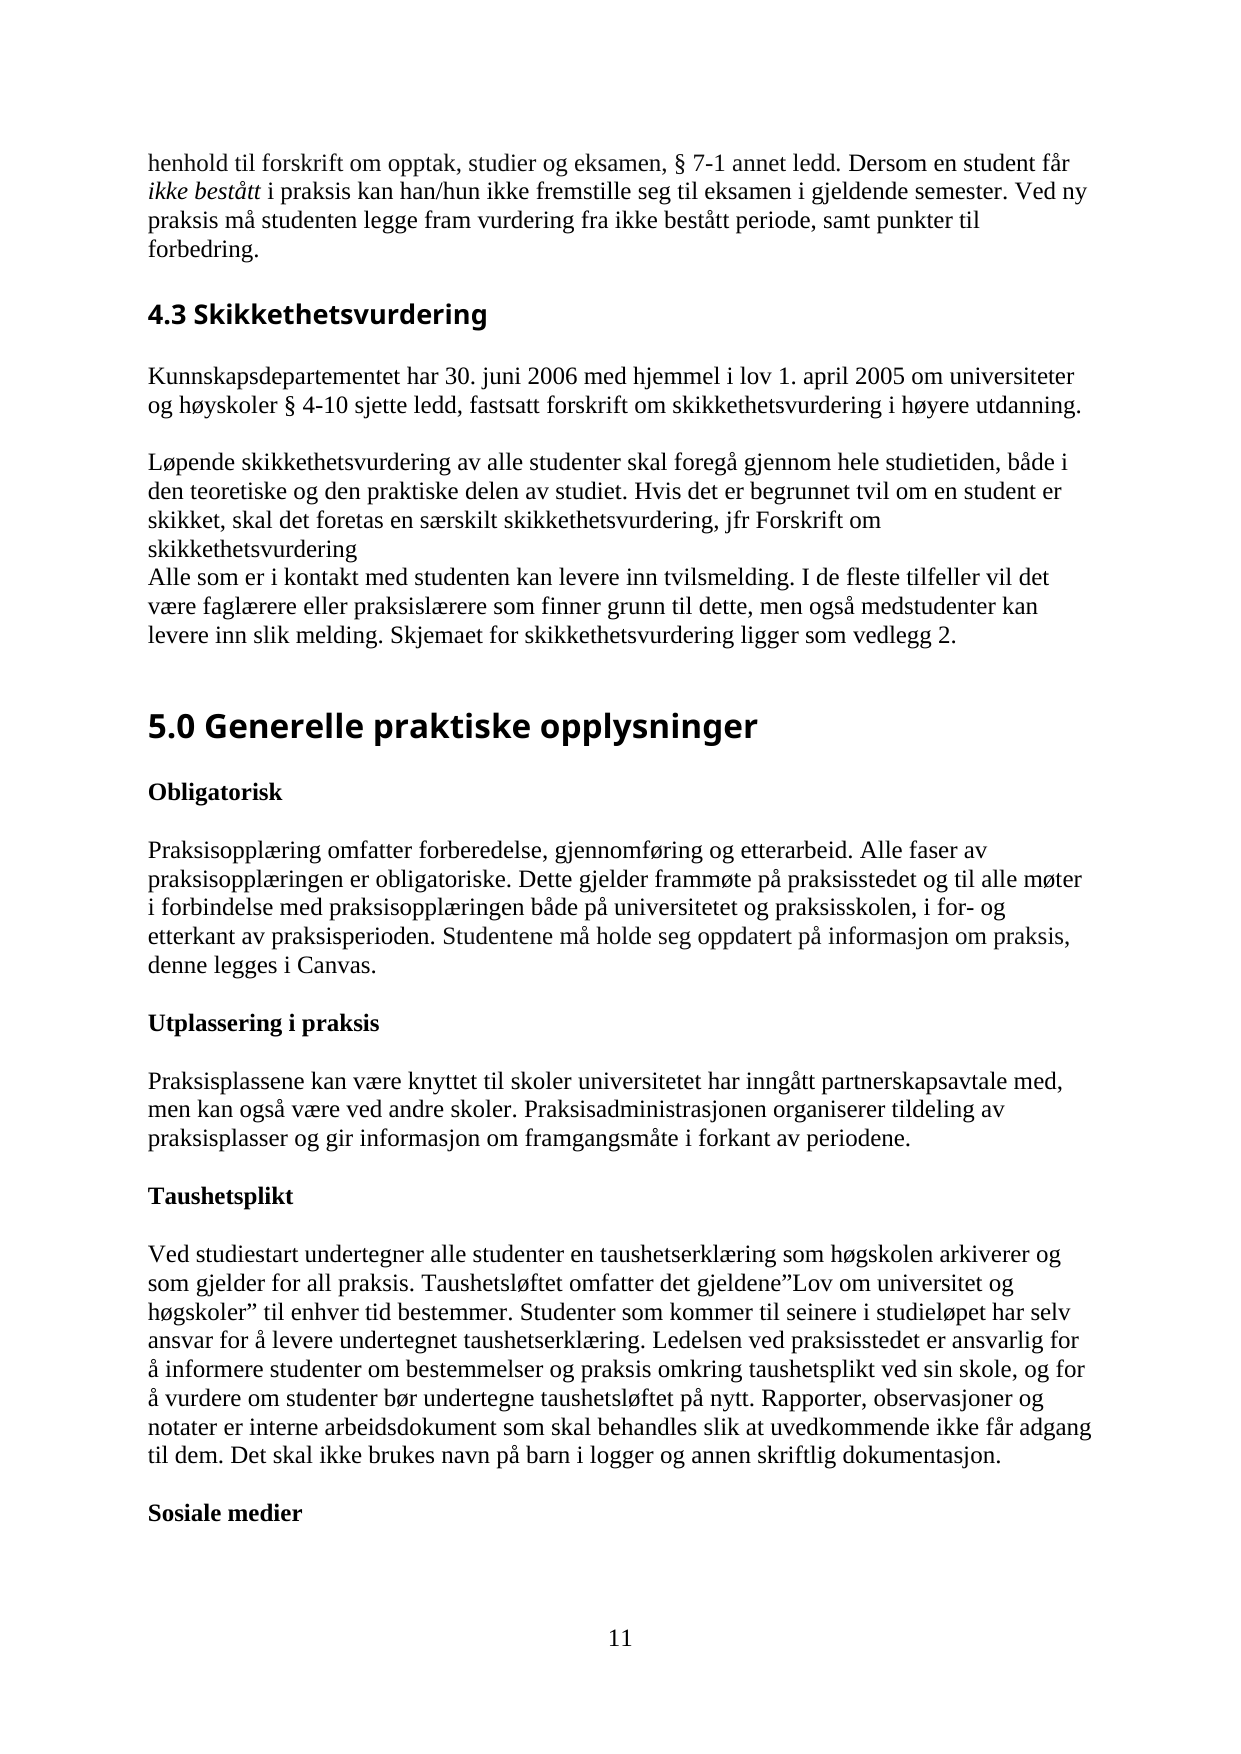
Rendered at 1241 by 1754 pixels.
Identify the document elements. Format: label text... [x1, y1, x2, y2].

text Kunnskapsdepartementet har 30. juni 2006 med hjemmel i lov 1. april 2005 om universiteter og høyskoler § 4-10 sjette ledd, fastsatt forskrift om skikkethetsvurdering i høyere utdanning. [148, 361, 1093, 419]
text Utplassering i praksis [148, 1008, 1093, 1037]
text Praksisplassene kan være knyttet til skoler universitetet har inngått partnerskapsavtale med, men kan også være ved andre skoler. Praksisadministrasjonen organiserer tildeling av praksisplasser og gir informasjon om framgangsmåte i forkant av periodene. [148, 1066, 1093, 1152]
subtitle 4.3 Skikkethetsvurdering [148, 296, 1093, 332]
text Sosiale medier [148, 1498, 1093, 1527]
text Taushetsplikt [148, 1181, 1093, 1210]
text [148, 148, 1093, 263]
text Obligatorisk [148, 777, 1093, 806]
subtitle 5.0 Generelle praktiske opplysninger [148, 702, 1093, 748]
text Løpende skikkethetsvurdering av alle studenter skal foregå gjennom hele studietiden, både i den teoretiske og den praktiske delen av studiet. Hvis det er begrunnet tvil om en student er skikket, skal det foretas en særskilt skikkethetsvurdering, jfr Forskrift om skikkethetsvurdering [148, 447, 1093, 562]
text Alle som er i kontakt med studenten kan levere inn tvilsmelding. I de fleste tilfeller vil det være faglærere eller praksislærere som finner grunn til dette, men også medstudenter kan levere inn slik melding. Skjemaet for skikkethetsvurdering ligger som vedlegg 2. [148, 562, 1093, 649]
text Ved studiestart undertegner alle studenter en taushetserklæring som høgskolen arkiverer og som gjelder for all praksis. Taushetsløftet omfatter det gjeldene”Lov om universitet og høgskoler” til enhver tid bestemmer. Studenter som kommer til seinere i studieløpet har selv ansvar for å levere undertegnet taushetserklæring. Ledelsen ved praksisstedet er ansvarlig for å informere studenter om bestemmelser og praksis omkring taushetsplikt ved sin skole, og for å vurdere om studenter bør undertegne taushetsløftet på nytt. Rapporter, observasjoner og notater er interne arbeidsdokument som skal behandles slik at uvedkommende ikke får adgang til dem. Det skal ikke brukes navn på barn i logger og annen skriftlig dokumentasjon. [148, 1239, 1093, 1469]
text Praksisopplæring omfatter forberedelse, gjennomføring og etterarbeid. Alle faser av praksisopplæringen er obligatoriske. Dette gjelder frammøte på praksisstedet og til alle møter i forbindelse med praksisopplæringen både på universitetet og praksisskolen, i for- og etterkant av praksisperioden. Studentene må holde seg oppdatert på informasjon om praksis, denne legges i Canvas. [148, 835, 1093, 979]
